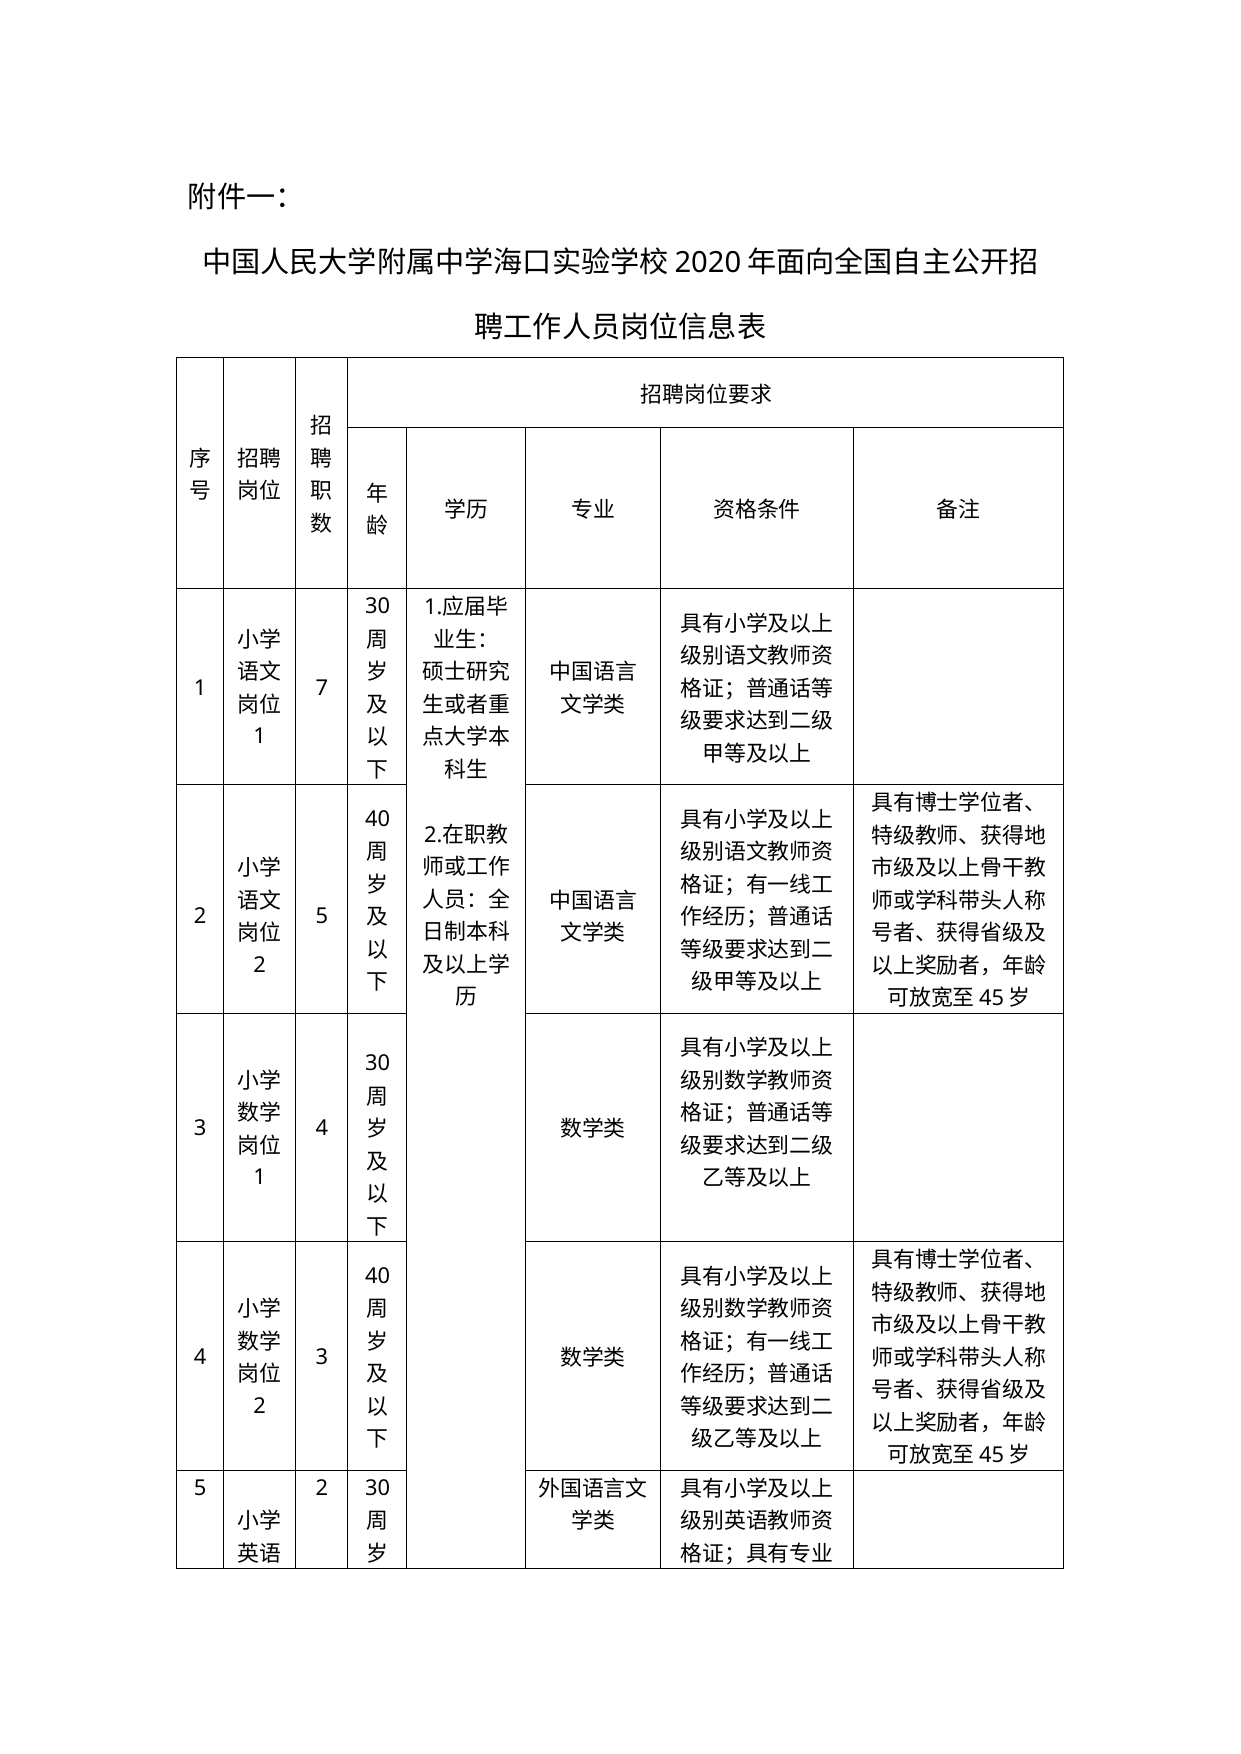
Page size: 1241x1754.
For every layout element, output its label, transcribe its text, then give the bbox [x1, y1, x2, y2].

table_cell 具有小学及以上级别语文教师资格证；有一线工作经历；普通话等级要求达到二级甲等及以上 [661, 785, 853, 1012]
table_cell 备注 [854, 428, 1063, 588]
table_cell [854, 589, 1063, 784]
table_header 招聘岗位要求 [348, 358, 1063, 427]
table_cell 具有小学及以上级别语文教师资格证；普通话等级要求达到二级甲等及以上 [661, 589, 853, 784]
table_cell 30周岁及以下 [348, 1014, 406, 1241]
table_cell 3 [296, 1242, 347, 1469]
table_cell 小学数学岗位1 [224, 1014, 295, 1241]
table_cell 5 [177, 1471, 223, 1568]
table_cell 小学语文岗位2 [224, 785, 295, 1012]
table_cell 2 [177, 785, 223, 1012]
table_cell 具有博士学位者、特级教师、获得地市级及以上骨干教师或学科带头人称号者、获得省级及以上奖励者，年龄可放宽至45岁 [854, 785, 1063, 1012]
table_cell 资格条件 [661, 428, 853, 588]
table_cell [407, 589, 525, 1568]
table_cell 中国语言 文学类 [526, 589, 660, 784]
table_cell 数学类 [526, 1242, 660, 1469]
table_cell 具有小学及以上级别数学教师资格证；普通话等级要求达到二级乙等及以上 [661, 1014, 853, 1241]
table_cell 5 [296, 785, 347, 1012]
table_cell 1 [177, 589, 223, 784]
table_cell 年龄 [348, 428, 406, 588]
table_cell 外国语言文学类 [526, 1471, 660, 1568]
table_cell 中国语言 文学类 [526, 785, 660, 1012]
table_cell 30周岁及以下 [348, 1471, 406, 1568]
table_cell 小学语文岗位1 [224, 589, 295, 784]
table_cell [854, 1242, 1063, 1469]
table_header 招聘职数 [296, 358, 347, 588]
table_cell 学历 [407, 428, 525, 588]
table_cell 30周岁及以下 [348, 589, 406, 784]
table_header 招聘岗位 [224, 358, 295, 588]
table_cell 具有小学及以上级别数学教师资格证；有一线工作经历；普通话等级要求达到二级乙等及以上 [661, 1242, 853, 1469]
table_cell 40周岁及以下 [348, 1242, 406, 1469]
table_cell 数学类 [526, 1014, 660, 1241]
table_cell 小学英语岗位 [224, 1471, 295, 1568]
table_cell 小学数学岗位2 [224, 1242, 295, 1469]
table_cell [854, 1014, 1063, 1241]
table_cell 4 [177, 1242, 223, 1469]
table_cell 专业 [526, 428, 660, 588]
text 附件一： [188, 162, 1053, 227]
table_header 序号 [177, 358, 223, 588]
text 中国人民大学附属中学海口实验学校2020年面向全国自主公开招聘工作人员岗位信息表 [188, 227, 1053, 357]
table_cell 3 [177, 1014, 223, 1241]
table_cell 4 [296, 1014, 347, 1241]
table_cell 2 [296, 1471, 347, 1568]
table_cell 7 [296, 589, 347, 784]
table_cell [661, 1471, 853, 1568]
table_cell [854, 1471, 1063, 1568]
table_cell 40周岁 及以下 [348, 785, 406, 1012]
